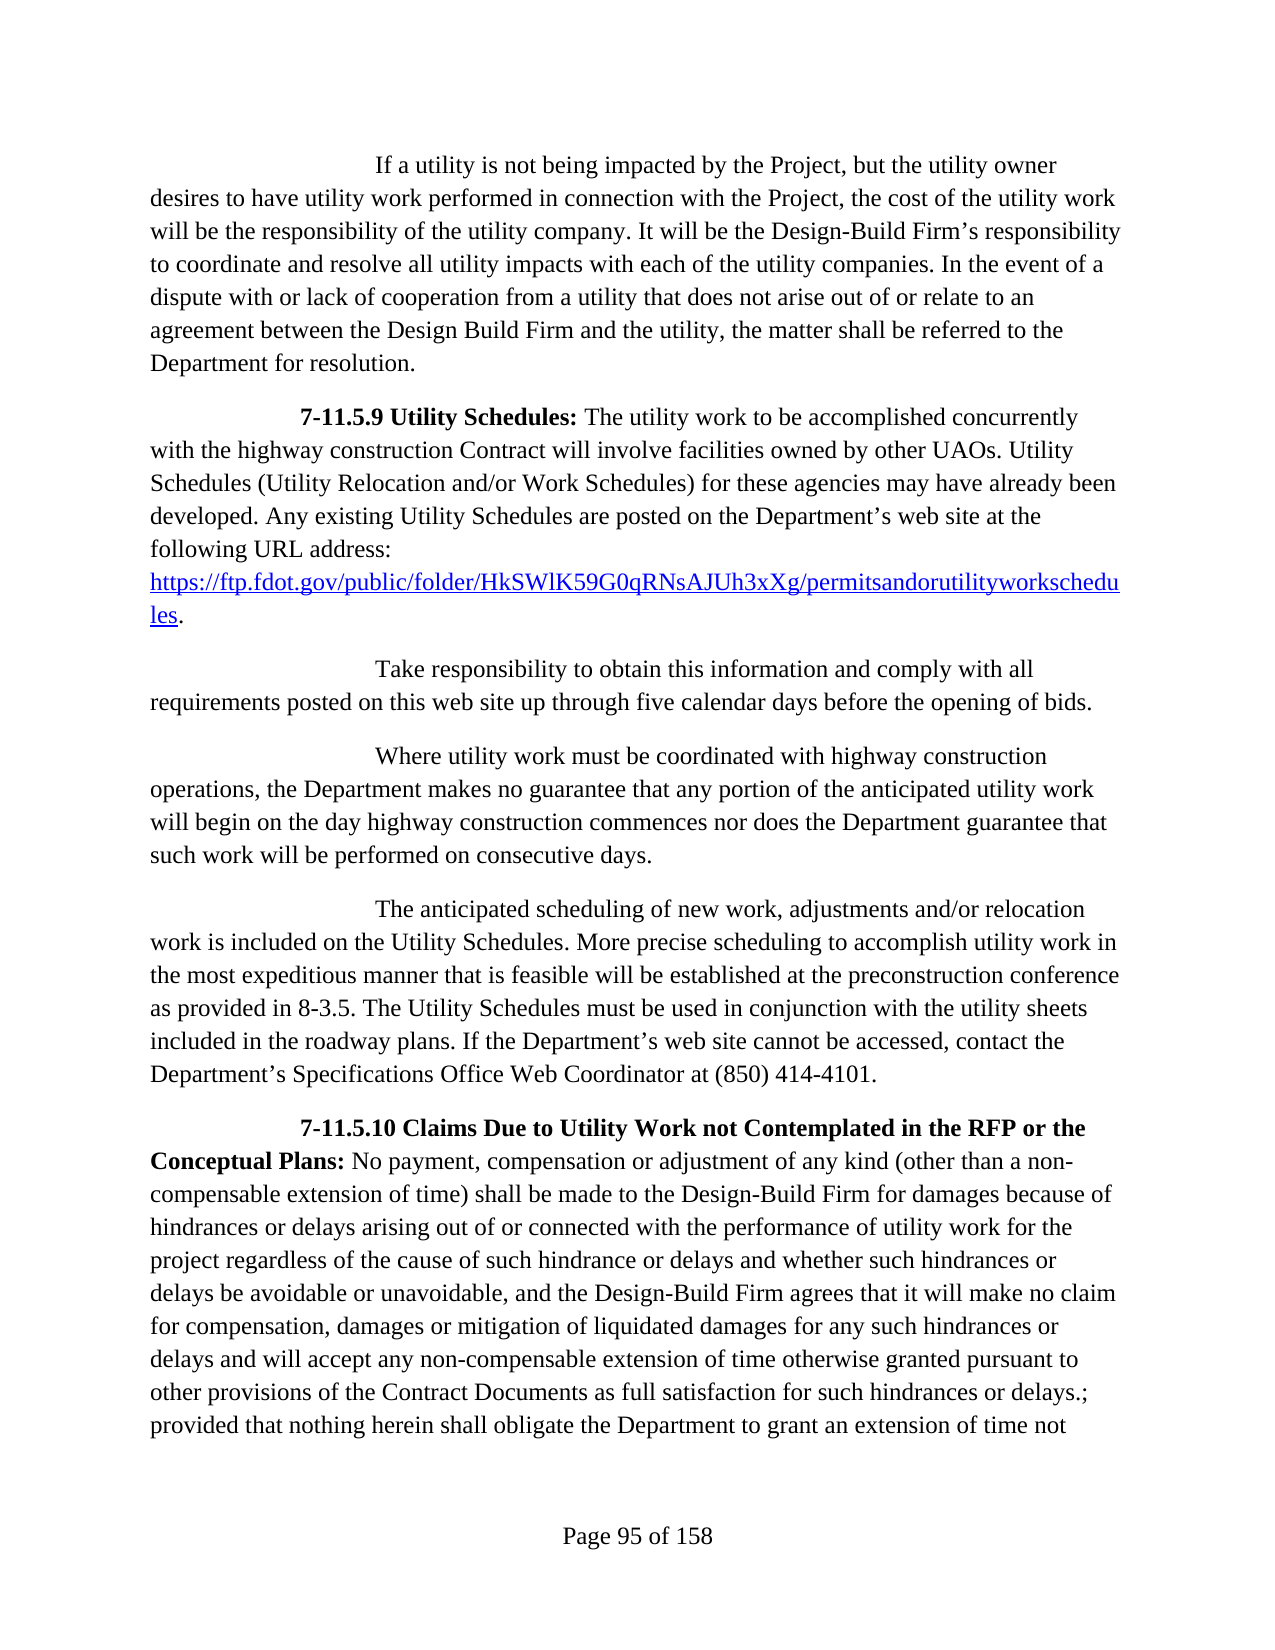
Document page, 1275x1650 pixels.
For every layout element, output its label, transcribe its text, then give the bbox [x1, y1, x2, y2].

text If a utility is not being impacted by the Project, but the utility owner desires to have utility work performed in connection with the Project, the cost of the utility work will be the responsibility of the utility company. It will be the Design-Build Firm’s responsibility to coordinate and resolve all utility impacts with each of the utility companies. In the event of a dispute with or lack of cooperation from a utility that does not arise out of or relate to an agreement between the Design Build Firm and the utility, the matter shall be referred to the Department for resolution. [150, 150, 1125, 377]
text 7-11.5.9 Utility Schedules: The utility work to be accomplished concurrently with the highway construction Contract will involve facilities owned by other UAOs. Utility Schedules (Utility Relocation and/or Work Schedules) for these agencies may have already been developed. Any existing Utility Schedules are posted on the Department’s web site at the following URL address: https://ftp.fdot.gov/public/folder/HkSWlK59G0qRNsAJUh3xXg/permitsandorutilityworkschedules. [150, 402, 1125, 629]
text The anticipated scheduling of new work, adjustments and/or relocation work is included on the Utility Schedules. More precise scheduling to accomplish utility work in the most expeditious manner that is feasible will be established at the preconstruction conference as provided in 8-3.5. The Utility Schedules must be used in conjunction with the utility sheets included in the roadway plans. If the Department’s web site cannot be accessed, contact the Department’s Specifications Office Web Coordinator at (850) 414-4101. [150, 894, 1125, 1088]
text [150, 1113, 1125, 1439]
text Where utility work must be coordinated with highway construction operations, the Department makes no guarantee that any portion of the anticipated utility work will begin on the day highway construction commences nor does the Department guarantee that such work will be performed on consecutive days. [150, 741, 1125, 869]
text Take responsibility to obtain this information and comply with all requirements posted on this web site up through five calendar days before the opening of bids. [150, 654, 1125, 716]
